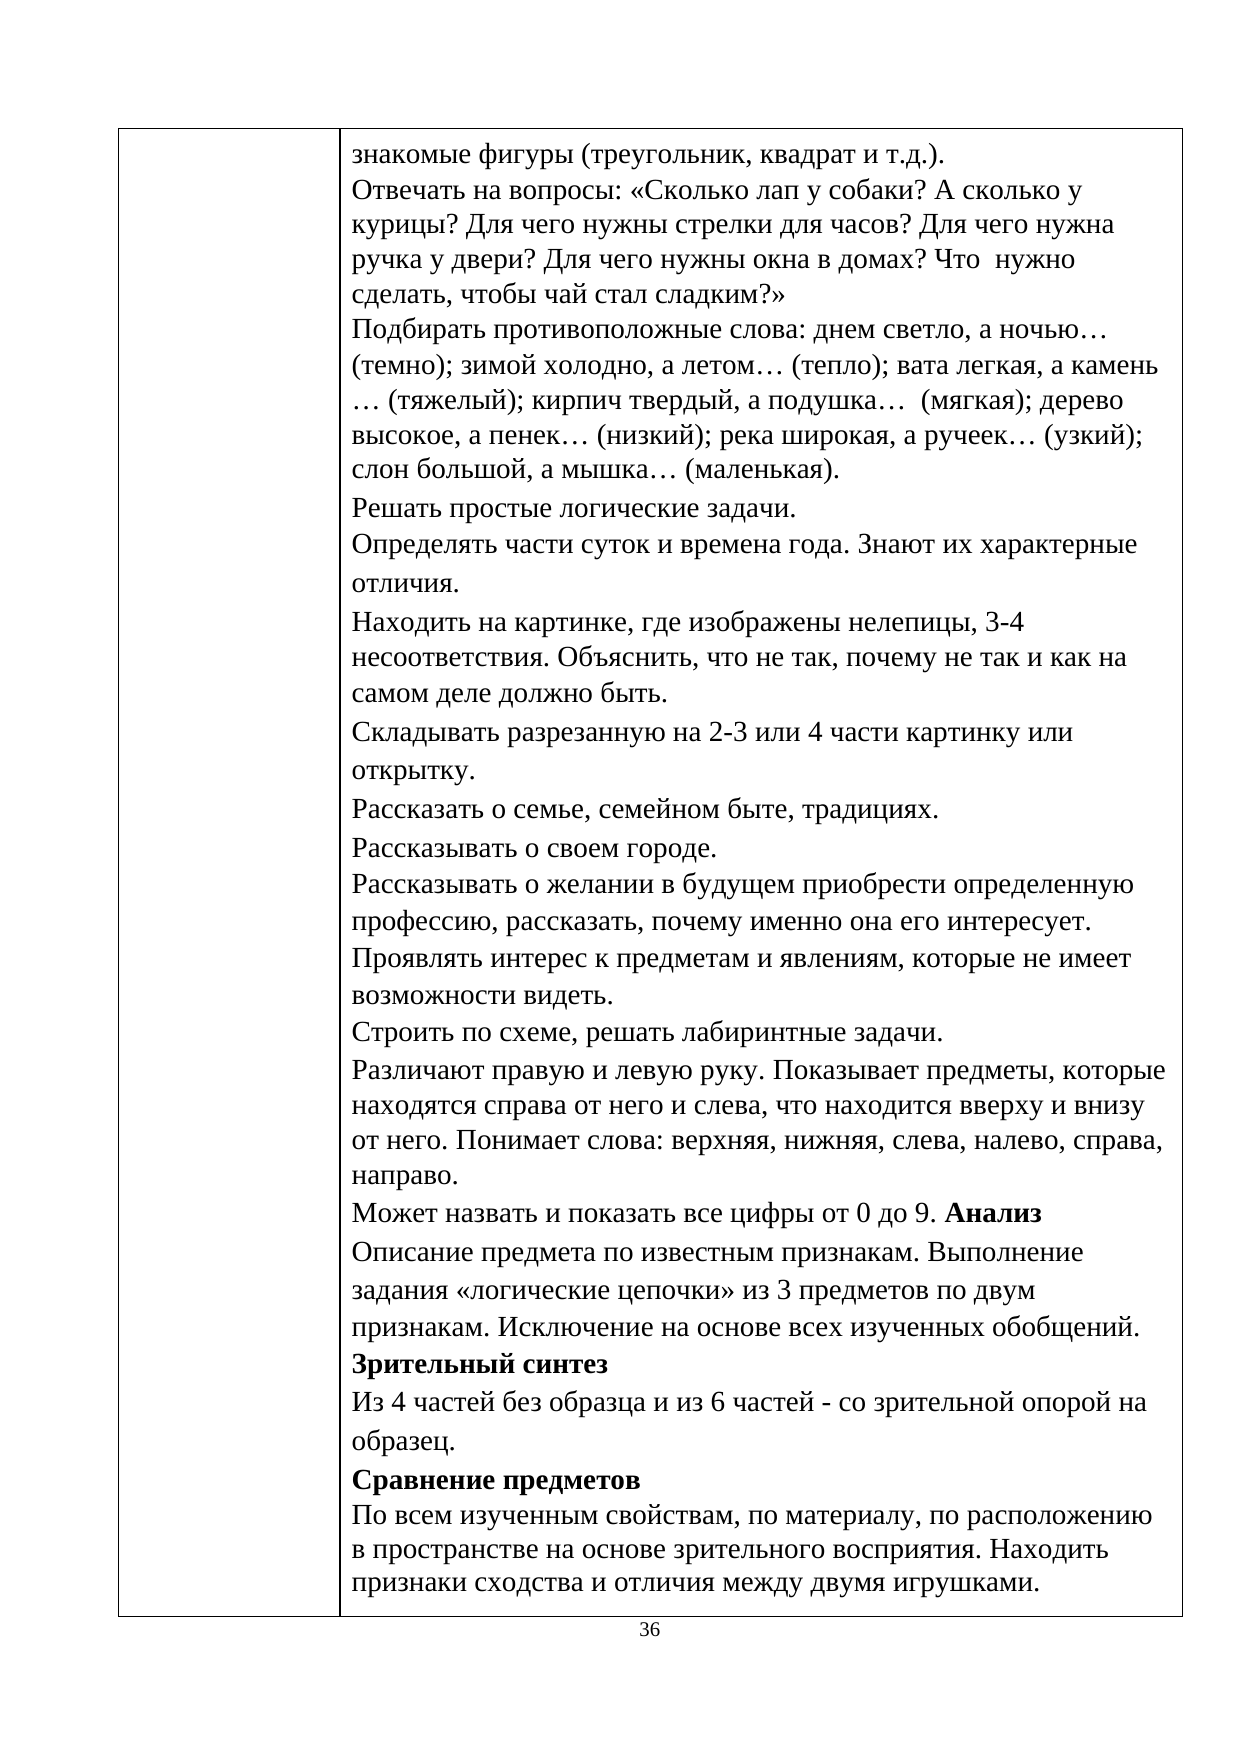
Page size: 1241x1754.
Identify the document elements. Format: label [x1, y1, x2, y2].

table_header [341, 129, 1182, 1616]
table_header [119, 129, 339, 1616]
